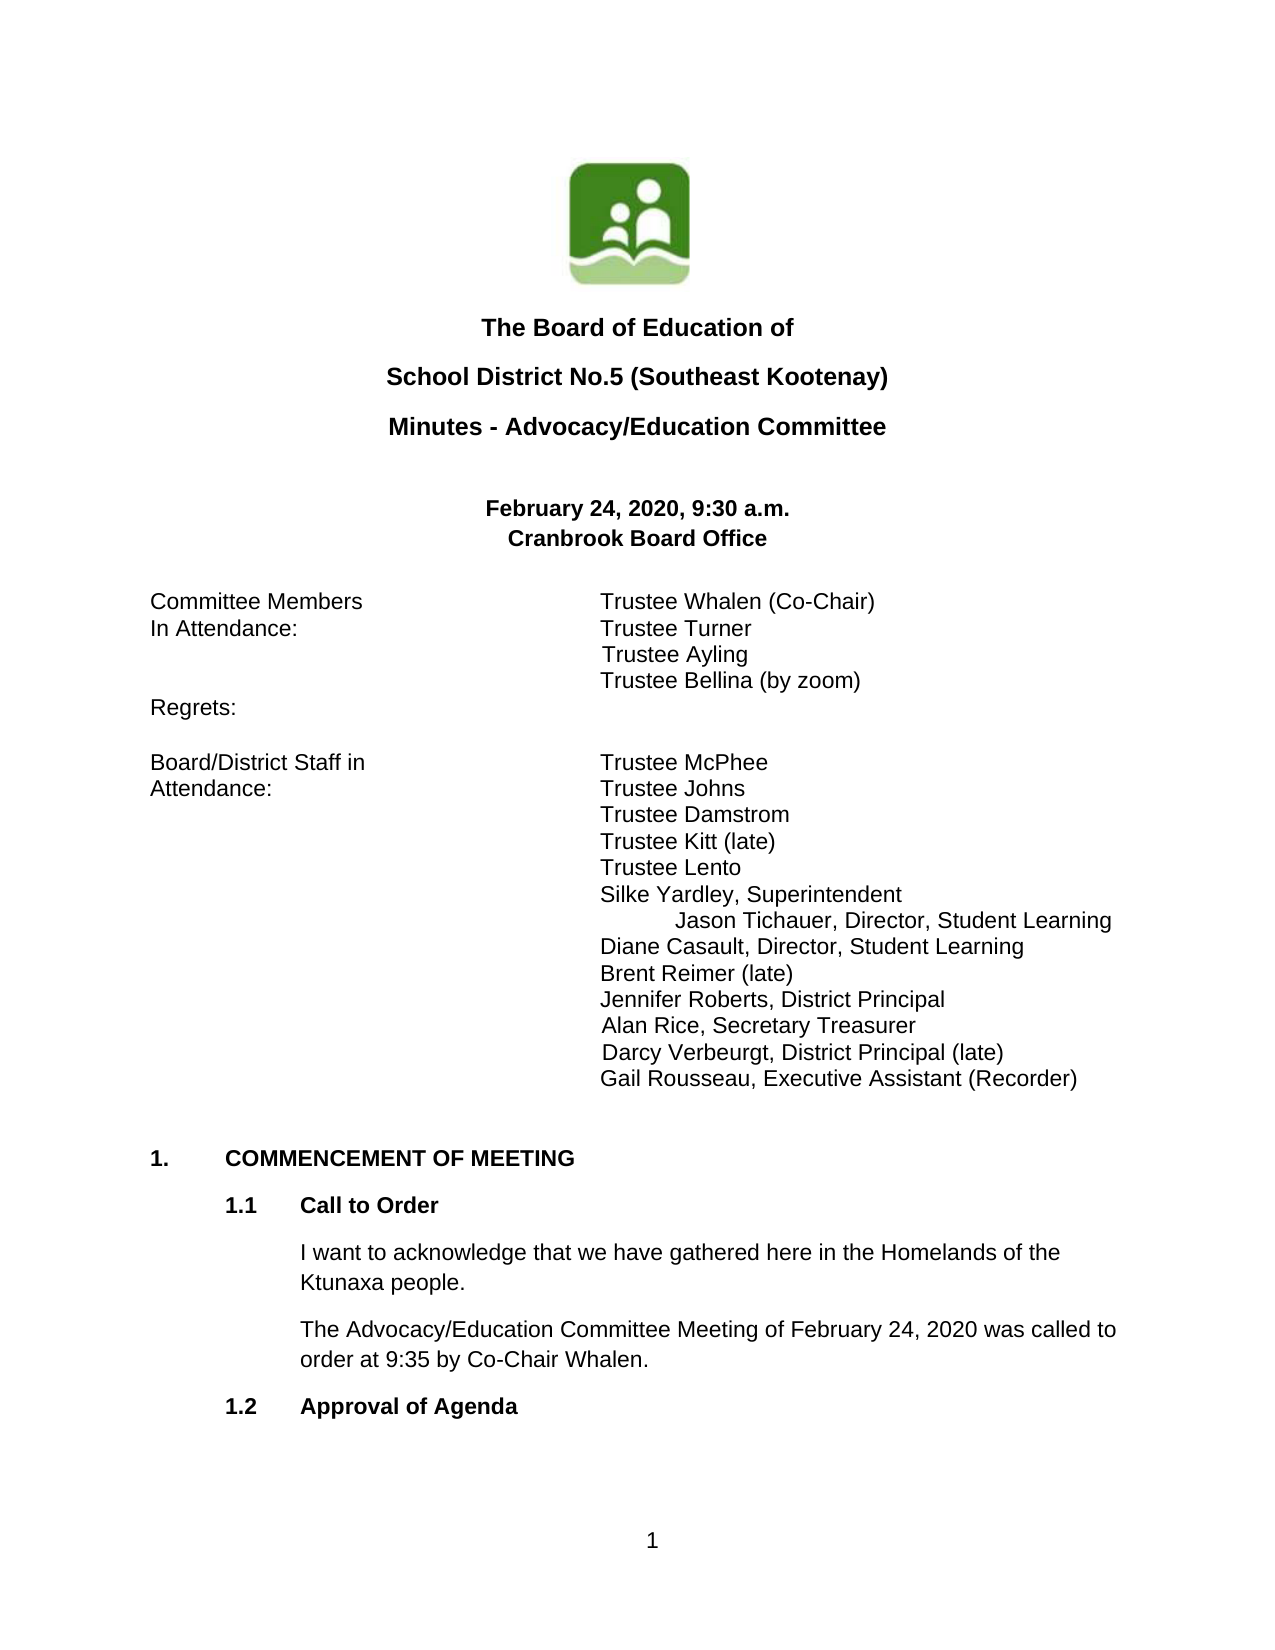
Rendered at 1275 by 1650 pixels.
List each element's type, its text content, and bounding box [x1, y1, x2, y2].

text Trustee Damstrom [150, 801, 1125, 828]
text Alan Rice, Secretary Treasurer [150, 1012, 1125, 1039]
text Darcy Verbeurgt, District Principal (late) [150, 1039, 1125, 1065]
text Trustee Kitt (late) [150, 828, 1125, 854]
text Trustee Lento [525, 854, 1125, 881]
text Regrets: [150, 694, 1125, 720]
text The Advocacy/Education Committee Meeting of February 24, 2020 was called to order at 9:35 by Co-Chair Whalen. [300, 1316, 1125, 1372]
text Silke Yardley, Superintendent Jason Tichauer, Director, Student Learning [150, 881, 1125, 933]
text I want to acknowledge that we have gathered here in the Homelands of the Ktunaxa people. [300, 1239, 1125, 1295]
table_header February 24, 2020, 9:30 a.m. Cranbrook Board Office [485, 495, 790, 588]
subtitle 1.2 Approval of Agenda [225, 1393, 1125, 1419]
picture [551, 157, 707, 292]
text Diane Casault, Director, Student Learning [150, 933, 1125, 959]
text Minutes - Advocacy/Education Committee [150, 412, 1125, 441]
text Attendance: Trustee Johns [150, 775, 1125, 801]
text Committee Members Trustee Whalen (Co-Chair) [150, 588, 1275, 614]
text School District No.5 (Southeast Kootenay) [150, 362, 1125, 391]
text Jennifer Roberts, District Principal [150, 986, 1125, 1012]
text Trustee Bellina (by zoom) [150, 667, 1275, 694]
text Trustee Ayling [150, 641, 1275, 667]
text Gail Rousseau, Executive Assistant (Recorder) [150, 1065, 1125, 1091]
text Board/District Staff in Trustee McPhee [150, 749, 1125, 775]
text In Attendance: Trustee Turner [150, 614, 1275, 641]
text Brent Reimer (late) [150, 959, 1125, 986]
subtitle 1.1 Call to Order [225, 1192, 1125, 1218]
subtitle 1. COMMENCEMENT OF MEETING [150, 1145, 1125, 1171]
text The Board of Education of [150, 313, 1125, 341]
